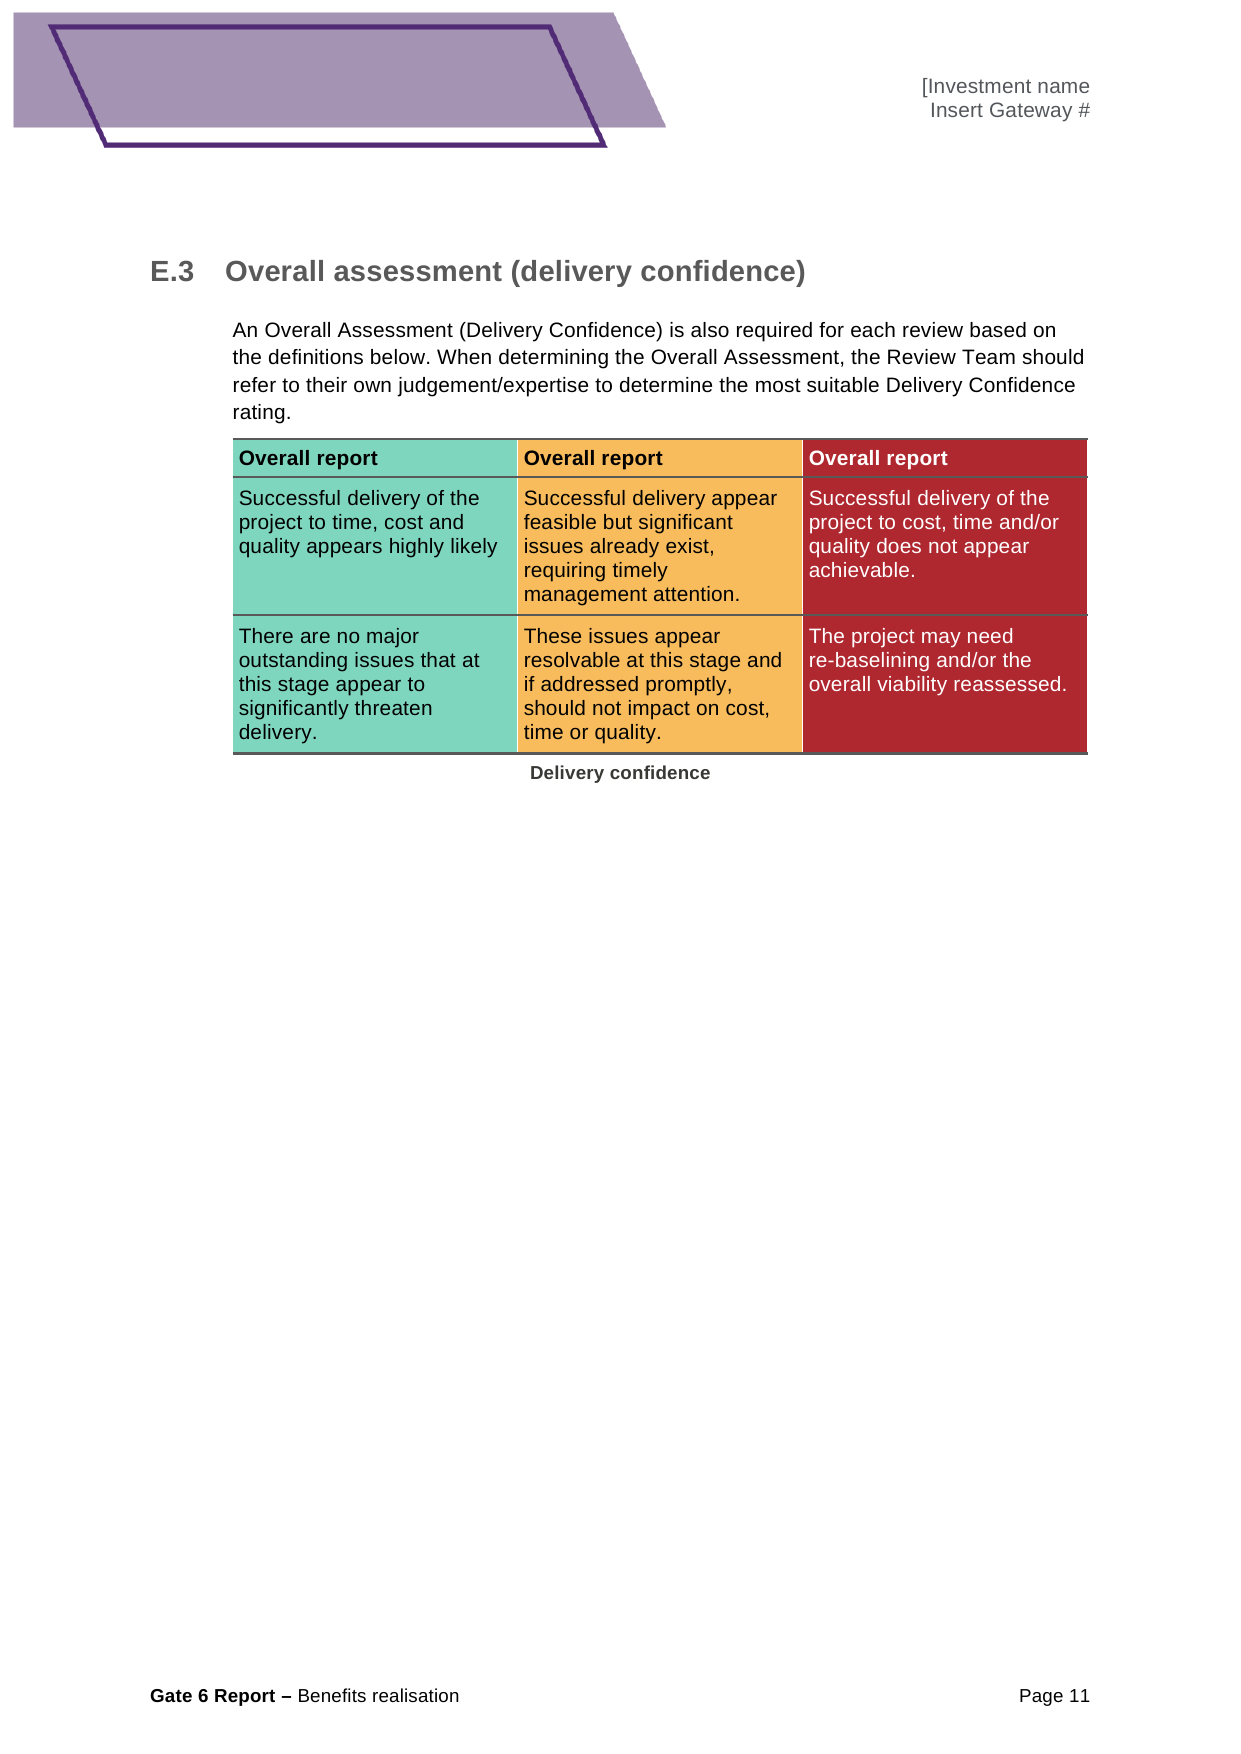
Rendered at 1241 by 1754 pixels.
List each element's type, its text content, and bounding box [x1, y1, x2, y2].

table_header Overall report [233, 440, 517, 476]
table_cell Successful delivery of the project to cost, time and/or quality does not appear achievable. [803, 478, 1087, 614]
table_header Overall report [803, 440, 1087, 476]
text An Overall Assessment (Delivery Confidence) is also required for each review based on the definitions below. When determining the Overall Assessment, the Review Team should refer to their own judgement/expertise to determine the most suitable Delivery Confidence rating. [232, 318, 1090, 424]
table_cell There are no major outstanding issues that at this stage appear to significantly threaten delivery. [233, 616, 517, 752]
text Delivery confidence [150, 762, 1090, 783]
table_cell Successful delivery of the project to time, cost and quality appears highly likely [233, 478, 517, 614]
subtitle E.3 Overall assessment (delivery confidence) [150, 254, 1090, 288]
table_cell Successful delivery appear feasible but significant issues already exist, requiring timely management attention. [518, 478, 802, 614]
table_header Overall report [518, 440, 802, 476]
picture [0, 0, 978, 227]
table_cell These issues appear resolvable at this stage and if addressed promptly, should not impact on cost, time or quality. [518, 616, 802, 752]
table_cell The project may need re-baselining and/or the overall viability reassessed. [803, 616, 1087, 752]
